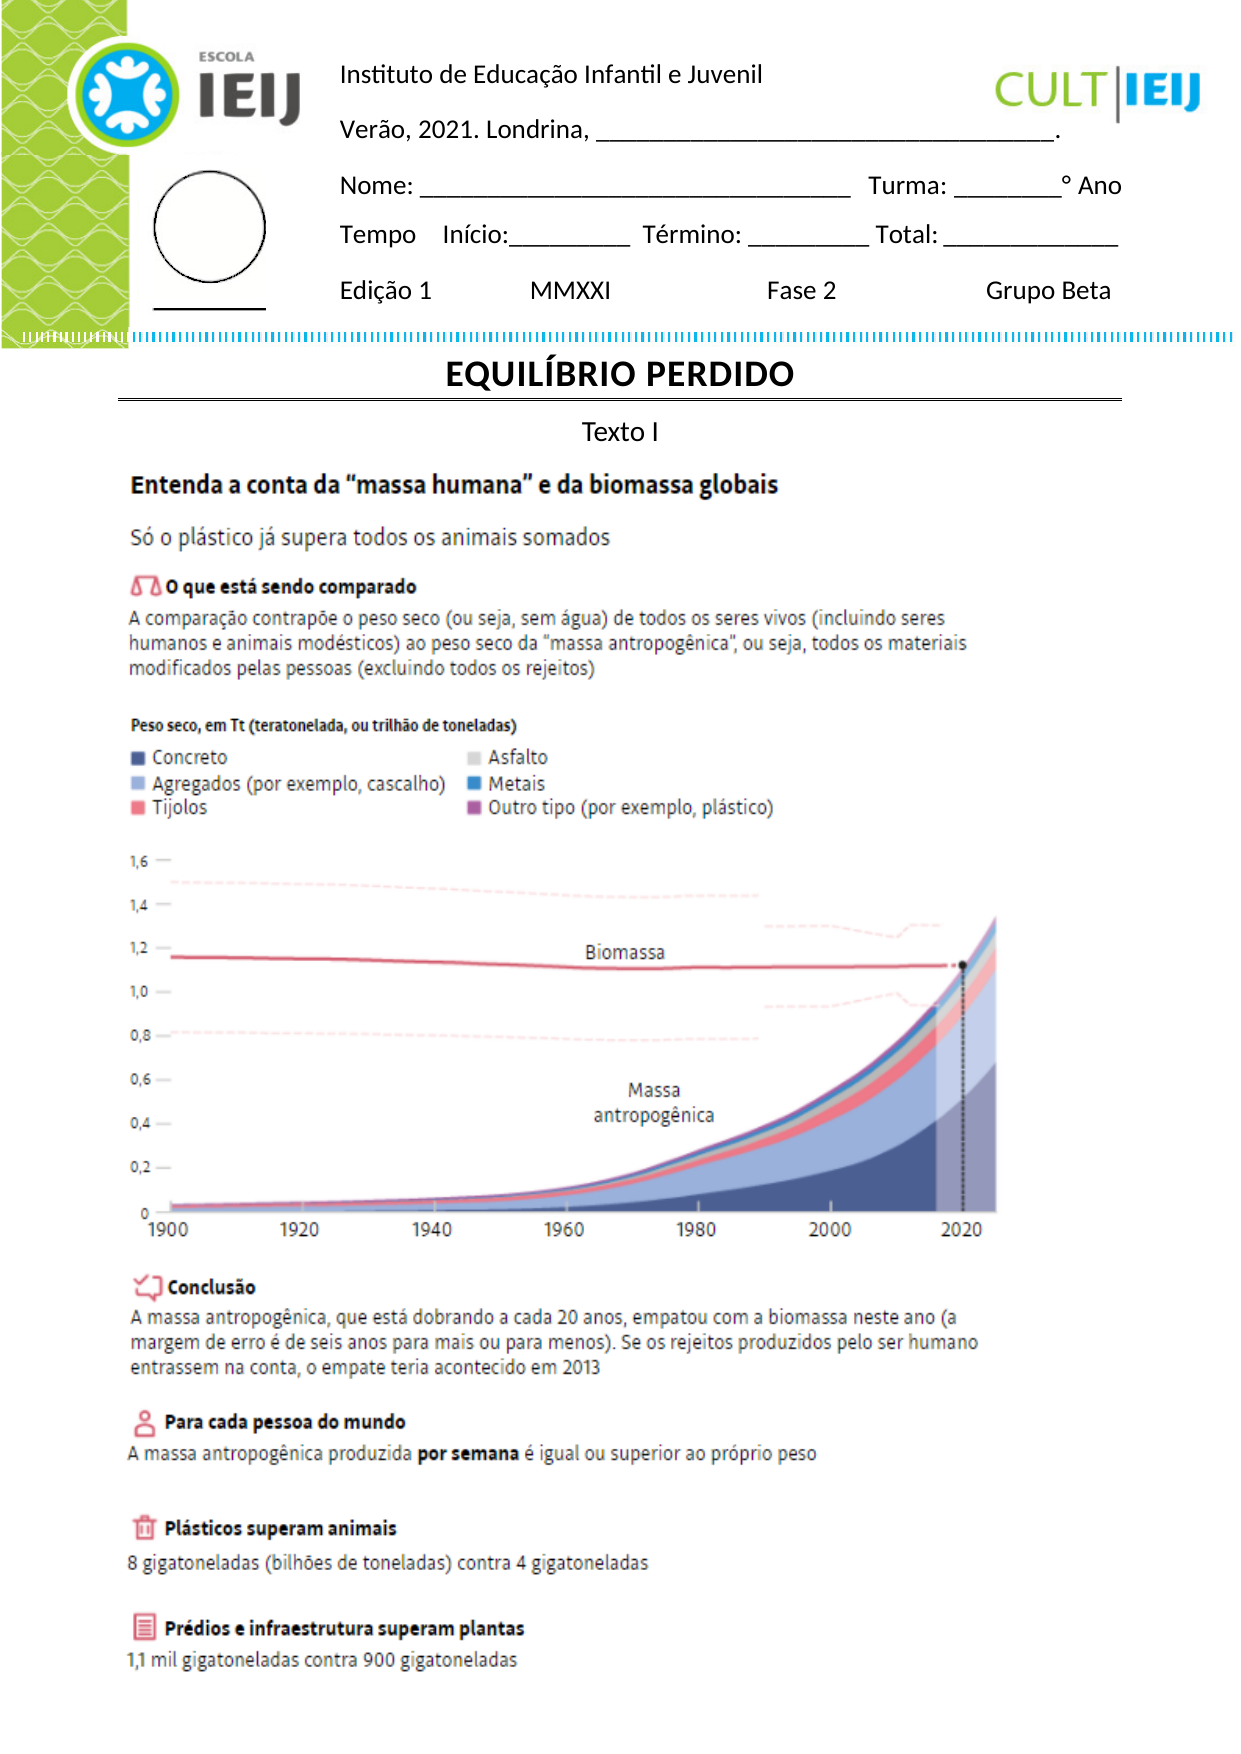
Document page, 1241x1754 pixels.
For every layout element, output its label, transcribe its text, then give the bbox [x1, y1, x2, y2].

picture [980, 49, 1223, 138]
text Texto I [118, 413, 1122, 449]
picture [1122, 326, 1236, 350]
picture [118, 461, 976, 830]
picture [136, 166, 281, 315]
text equilíbrio perdido [118, 322, 1122, 398]
picture [118, 842, 1011, 1692]
picture [1, 0, 311, 350]
